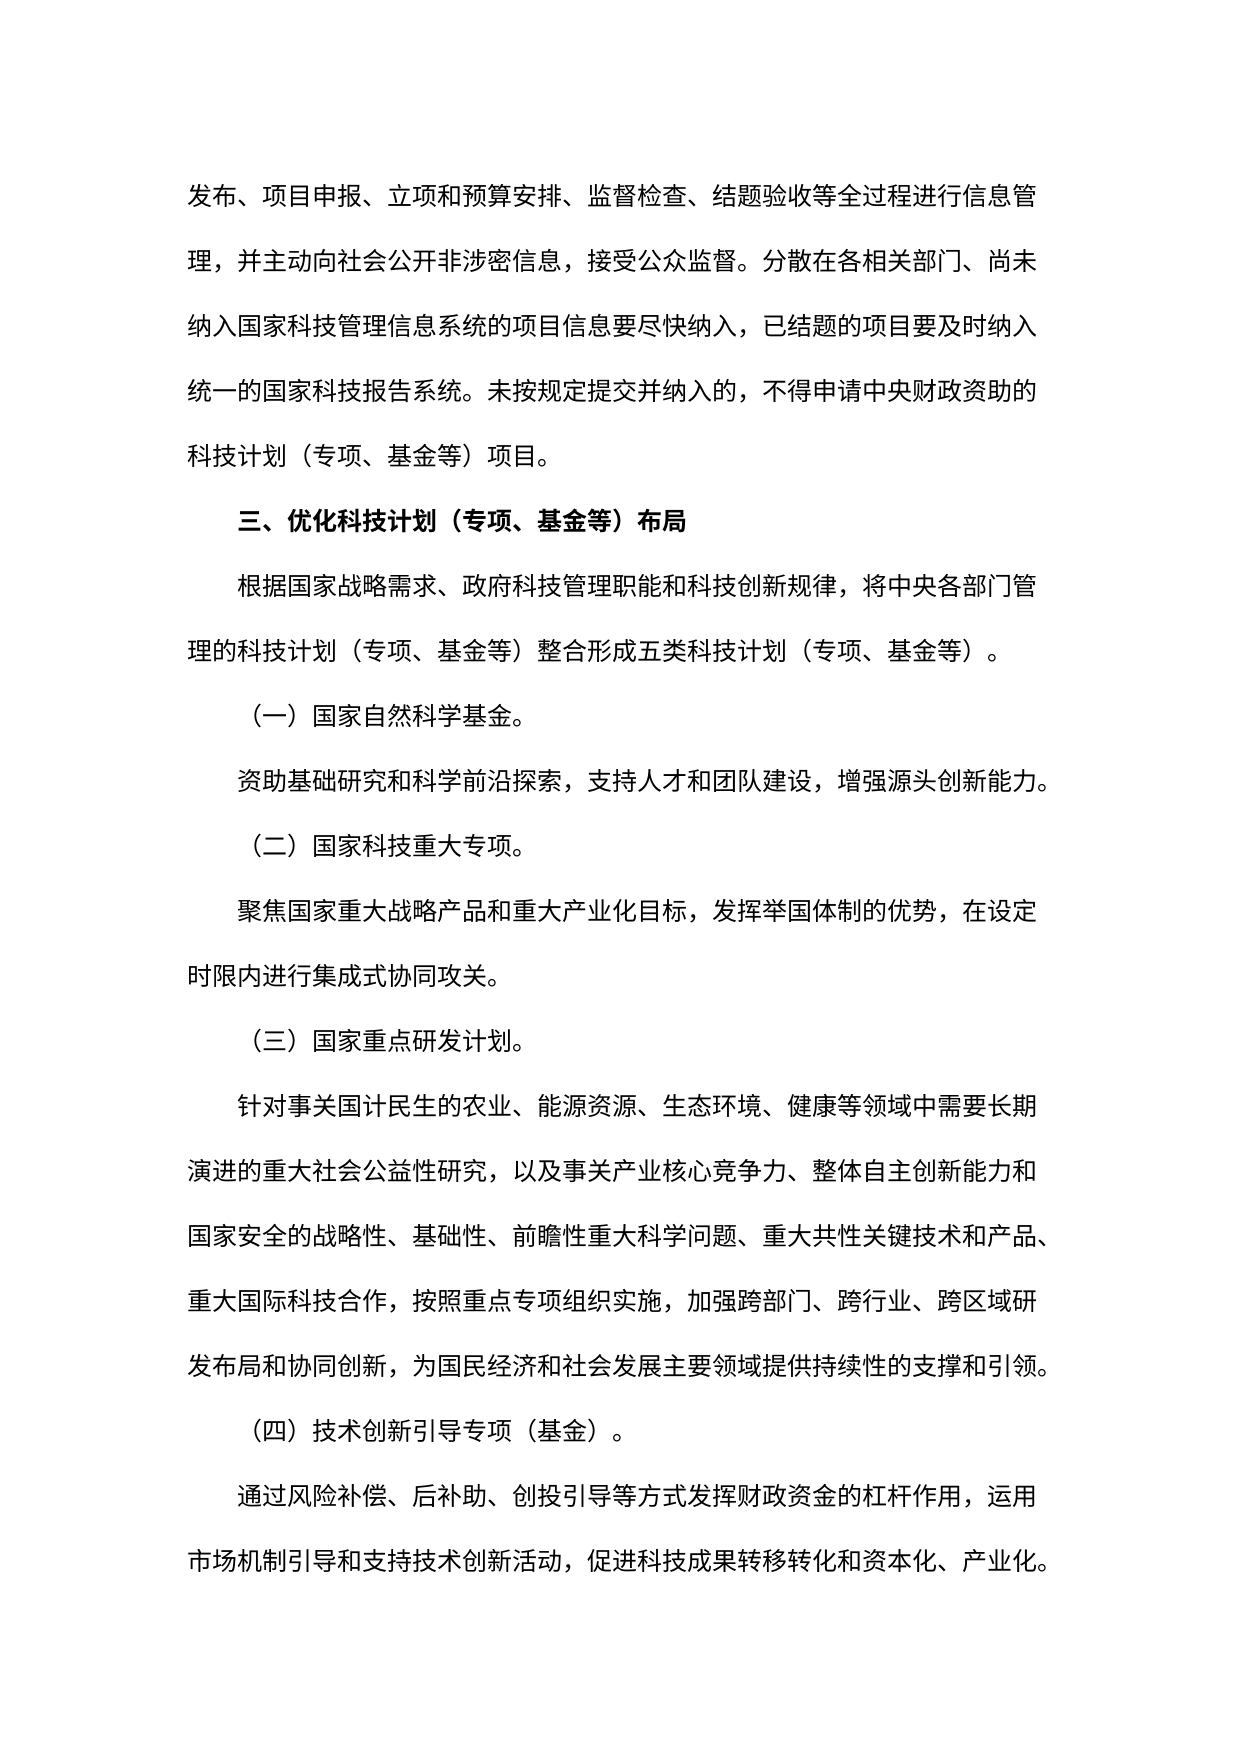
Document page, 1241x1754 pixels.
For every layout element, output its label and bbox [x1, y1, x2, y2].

text [187, 162, 1053, 1592]
